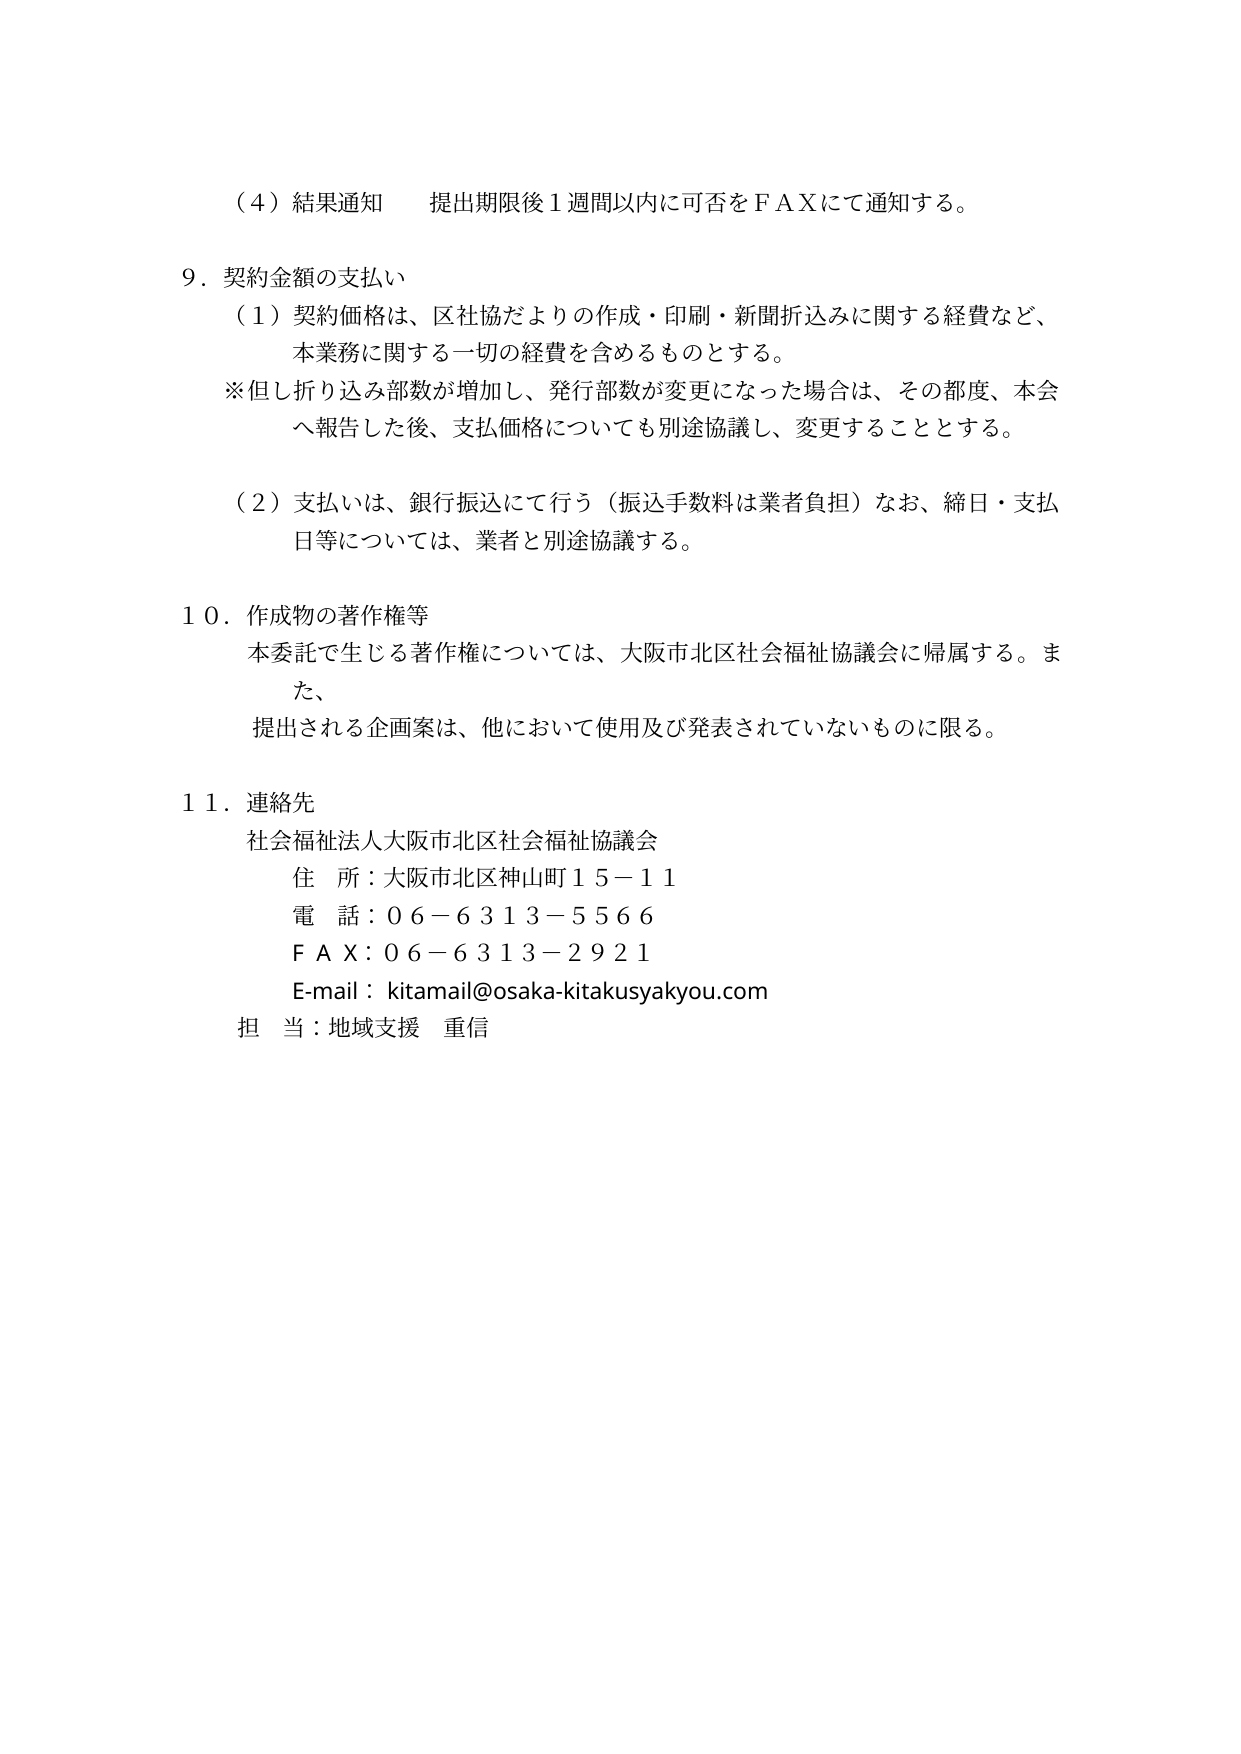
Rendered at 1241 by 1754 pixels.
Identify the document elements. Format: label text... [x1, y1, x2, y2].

text １０．作成物の著作権等 [177, 596, 1063, 633]
text （１）契約価格は、区社協だよりの作成・印刷・新聞折込みに関する経費など、本業務に関する一切の経費を含めるものとする。 [177, 296, 1063, 371]
text 電 話：０６－６３１３－５５６６ [177, 896, 1063, 933]
text 社会福祉法人大阪市北区社会福祉協議会 [177, 821, 1063, 858]
text 担 当：地域支援 重信 [177, 1008, 1063, 1046]
text 提出される企画案は、他において使用及び発表されていないものに限る。 [177, 708, 1063, 746]
text 住 所：大阪市北区神山町１５－１１ [177, 858, 1063, 896]
text FAX：０６－６３１３－２９２１ [177, 933, 1063, 971]
text （４）結果通知 提出期限後１週間以内に可否をＦＡＸにて通知する。 [177, 183, 1063, 221]
text １１．連絡先 [177, 783, 1063, 821]
text （２）支払いは、銀行振込にて行う（振込手数料は業者負担）なお、締日・支払日等については、業者と別途協議する。 [177, 483, 1063, 558]
text E-mail： kitamail@osaka-kitakusyakyou.com [177, 971, 1063, 1008]
text ※但し折り込み部数が増加し、発行部数が変更になった場合は、その都度、本会へ報告した後、支払価格についても別途協議し、変更することとする。 [177, 371, 1063, 446]
text 本委託で生じる著作権については、大阪市北区社会福祉協議会に帰属する。また、 [177, 633, 1063, 708]
text ９．契約金額の支払い [177, 258, 1063, 296]
